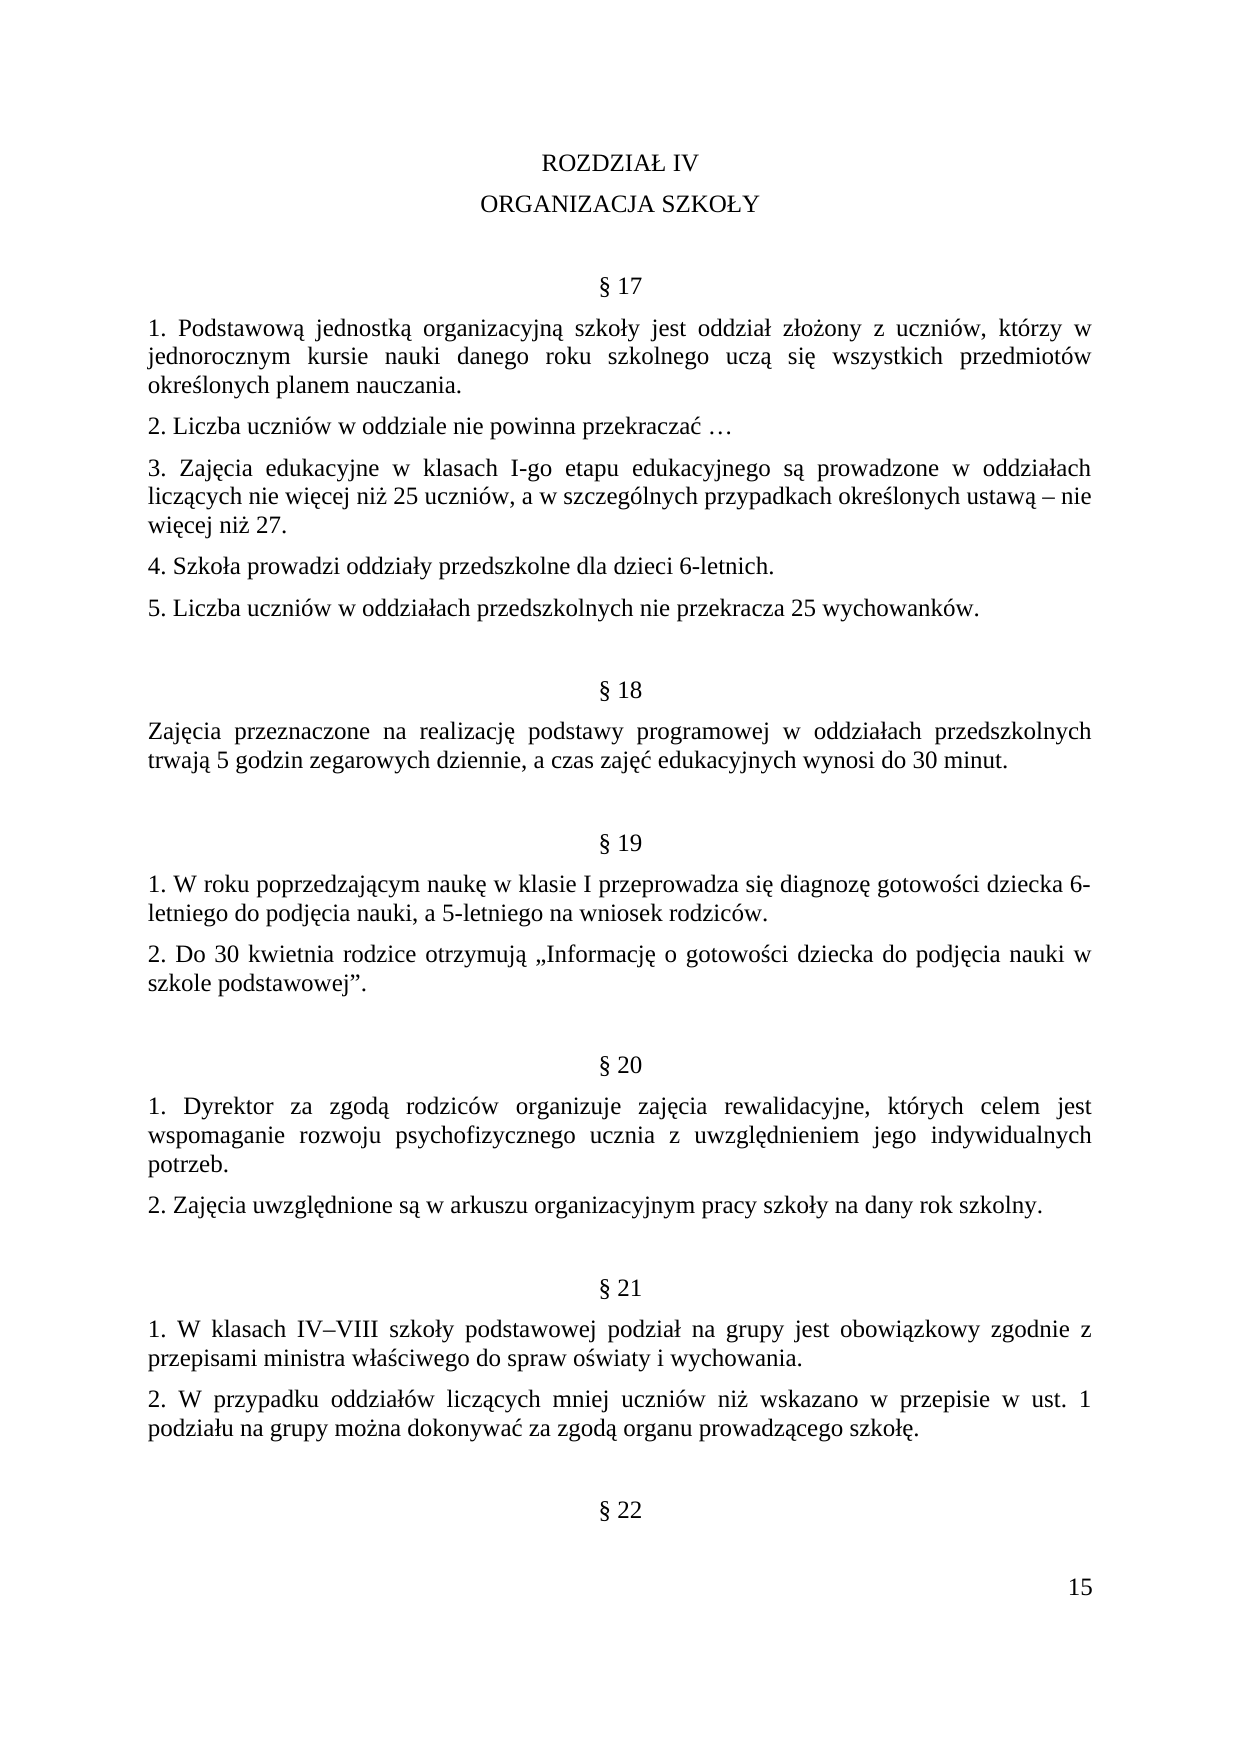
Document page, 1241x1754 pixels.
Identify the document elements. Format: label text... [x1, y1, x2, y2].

text § 17 [148, 271, 1092, 300]
text Zajęcia przeznaczone na realizację podstawy programowej w oddziałach przedszkolnych trwają 5 godzin zegarowych dziennie, a czas zajęć edukacyjnych wynosi do 30 minut. [148, 716, 1092, 774]
text § 18 [148, 675, 1092, 704]
text 4. Szkoła prowadzi oddziały przedszkolne dla dzieci 6-letnich. [148, 551, 1092, 580]
text 2. Zajęcia uwzględnione są w arkuszu organizacyjnym pracy szkoły na dany rok szkolny. [148, 1190, 1092, 1219]
text § 22 [148, 1495, 1092, 1524]
text 3. Zajęcia edukacyjne w klasach I-go etapu edukacyjnego są prowadzone w oddziałach liczących nie więcej niż 25 uczniów, a w szczególnych przypadkach określonych ustawą – nie więcej niż 27. [148, 453, 1092, 539]
text 2. Do 30 kwietnia rodzice otrzymują „Informację o gotowości dziecka do podjęcia nauki w szkole podstawowej”. [148, 939, 1092, 996]
text 1. Dyrektor za zgodą rodziców organizuje zajęcia rewalidacyjne, których celem jest wspomaganie rozwoju psychofizycznego ucznia z uwzględnieniem jego indywidualnych potrzeb. [148, 1091, 1092, 1178]
text ROZDZIAŁ IV [148, 148, 1092, 176]
text 1. W roku poprzedzającym naukę w klasie I przeprowadza się diagnozę gotowości dziecka 6-letniego do podjęcia nauki, a 5-letniego na wniosek rodziców. [148, 869, 1092, 926]
text 5. Liczba uczniów w oddziałach przedszkolnych nie przekracza 25 wychowanków. [148, 593, 1092, 621]
text 2. Liczba uczniów w oddziale nie powinna przekraczać … [148, 411, 1092, 440]
text § 19 [148, 828, 1092, 856]
text § 21 [148, 1273, 1092, 1301]
text 1. Podstawową jednostką organizacyjną szkoły jest oddział złożony z uczniów, którzy w jednorocznym kursie nauki danego roku szkolnego uczą się wszystkich przedmiotów określonych planem nauczania. [148, 313, 1092, 399]
text 1. W klasach IV–VIII szkoły podstawowej podział na grupy jest obowiązkowy zgodnie z przepisami ministra właściwego do spraw oświaty i wychowania. [148, 1314, 1092, 1371]
text ORGANIZACJA SZKOŁY [148, 189, 1092, 218]
text § 20 [148, 1050, 1092, 1079]
text 2. W przypadku oddziałów liczących mniej uczniów niż wskazano w przepisie w ust. 1 podziału na grupy można dokonywać za zgodą organu prowadzącego szkołę. [148, 1384, 1092, 1441]
